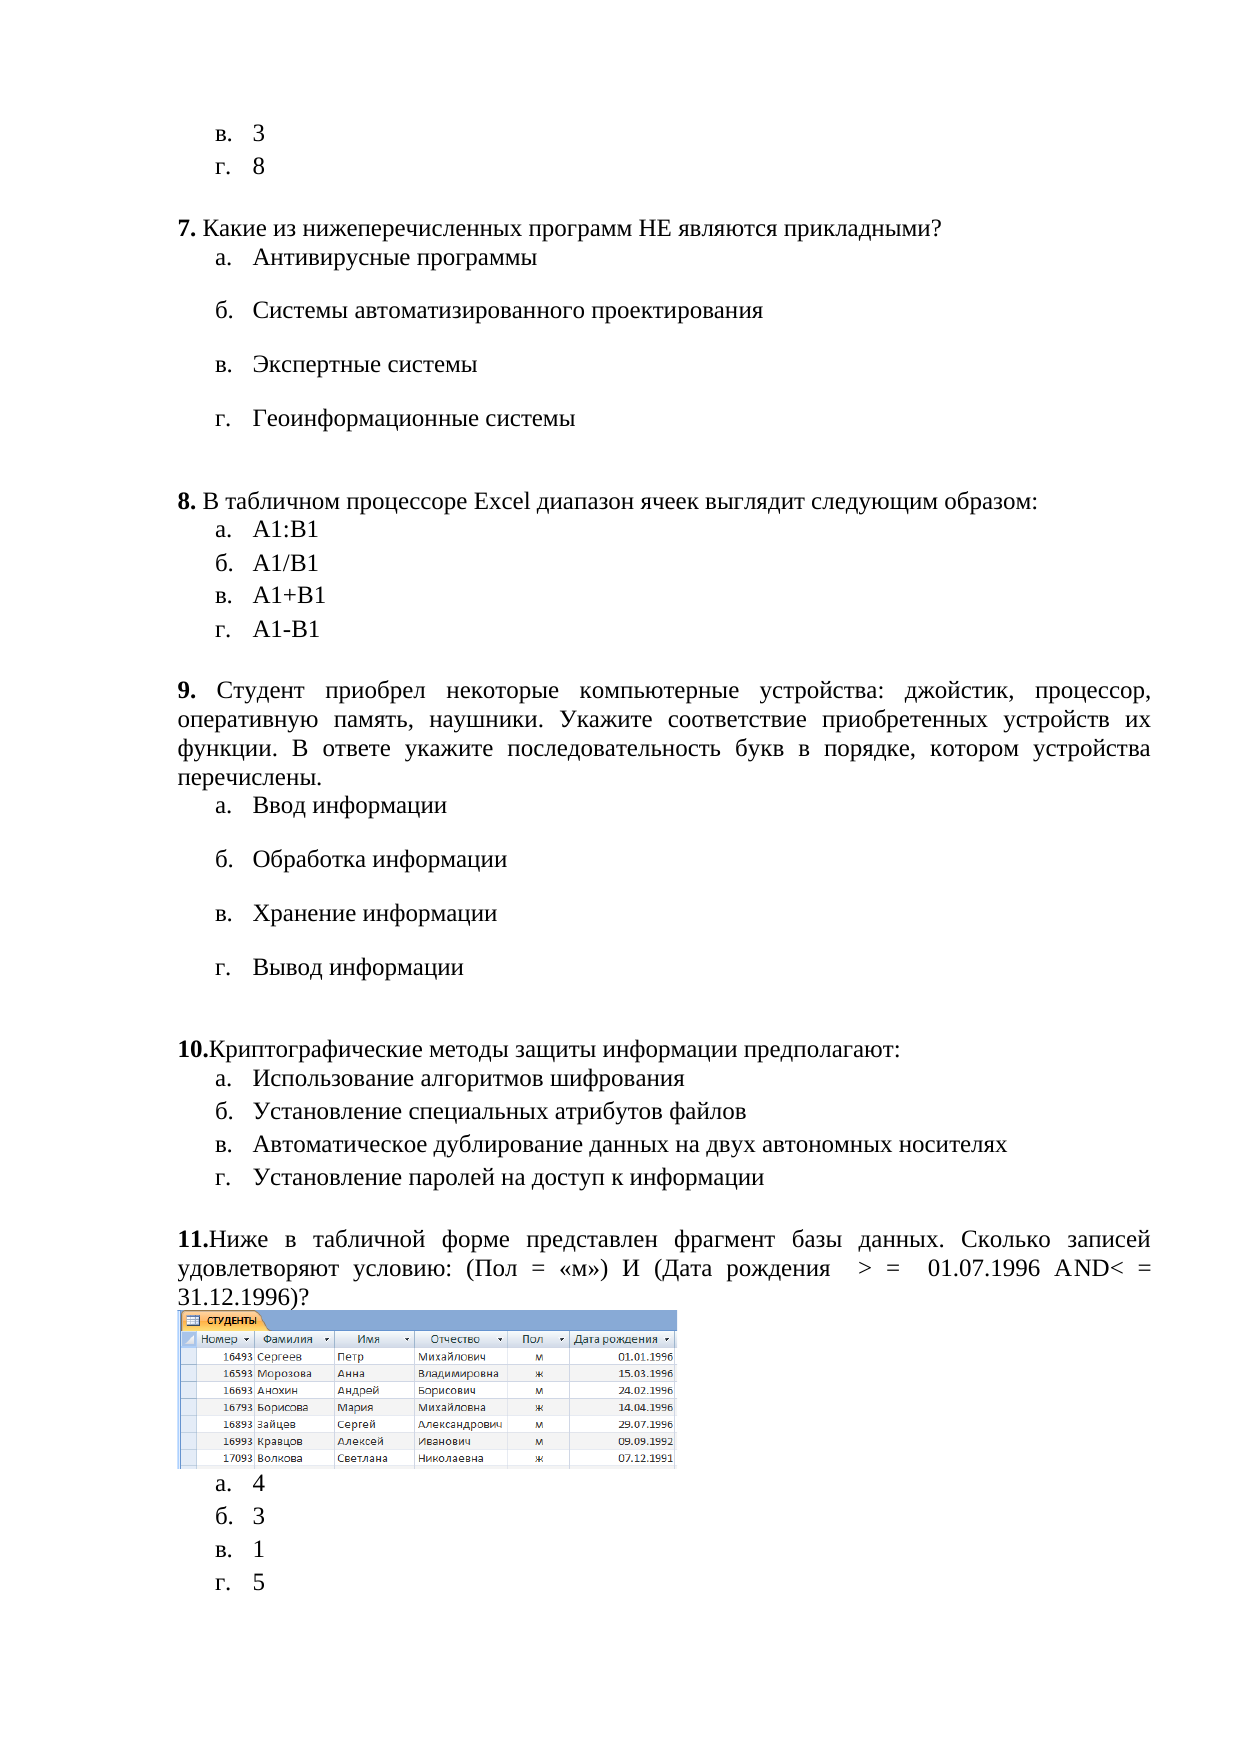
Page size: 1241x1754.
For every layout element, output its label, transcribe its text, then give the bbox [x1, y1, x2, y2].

list Ввод информации [215, 790, 1152, 819]
list Использование алгоритмов шифрования [215, 1063, 1152, 1092]
text 11.Ниже в табличной форме представлен фрагмент базы данных. Сколько записей удовлетворяют условию: (Пол = «м») И (Дата рождения > = 01.07.1996 AND< = 31.12.1996)? [177, 1224, 1152, 1310]
list Автоматическое дублирование данных на двух автономных носителях [215, 1129, 1152, 1158]
list Хранение информации [215, 898, 1152, 927]
list A1-B1 [215, 614, 1152, 642]
text 9. Студент приобрел некоторые компьютерные устройства: джойстик, процессор, оперативную память, наушники. Укажите соответствие приобретенных устройств их функции. В ответе укажите последовательность букв в порядке, котором устройства перечислены. [177, 675, 1152, 790]
text 8. В табличном процессоре Excel диапазон ячеек выглядит следующим образом: [177, 486, 1152, 514]
list 8 [215, 151, 1152, 180]
list 5 [215, 1567, 1152, 1596]
list Экспертные системы [215, 349, 1152, 378]
list Обработка информации [215, 844, 1152, 873]
list 4 [215, 1468, 1152, 1497]
list A1:B1 [215, 514, 1152, 543]
list Установление паролей на доступ к информации [215, 1162, 1152, 1191]
list A1/B1 [215, 548, 1152, 576]
text 10.Криптографические методы защиты информации предполагают: [177, 1034, 1152, 1063]
list 1 [215, 1534, 1152, 1563]
list Системы автоматизированного проектирования [215, 296, 1152, 324]
list A1+B1 [215, 581, 1152, 609]
list 3 [215, 1501, 1152, 1530]
picture [177, 1310, 678, 1469]
list Геоинформационные системы [215, 403, 1152, 432]
text 7. Какие из нижеперечисленных программ НЕ являются прикладными? [177, 213, 1152, 242]
list Установление специальных атрибутов файлов [215, 1096, 1152, 1125]
list 3 [215, 118, 1152, 147]
list Вывод информации [215, 952, 1152, 981]
list Антивирусные программы [215, 242, 1152, 270]
